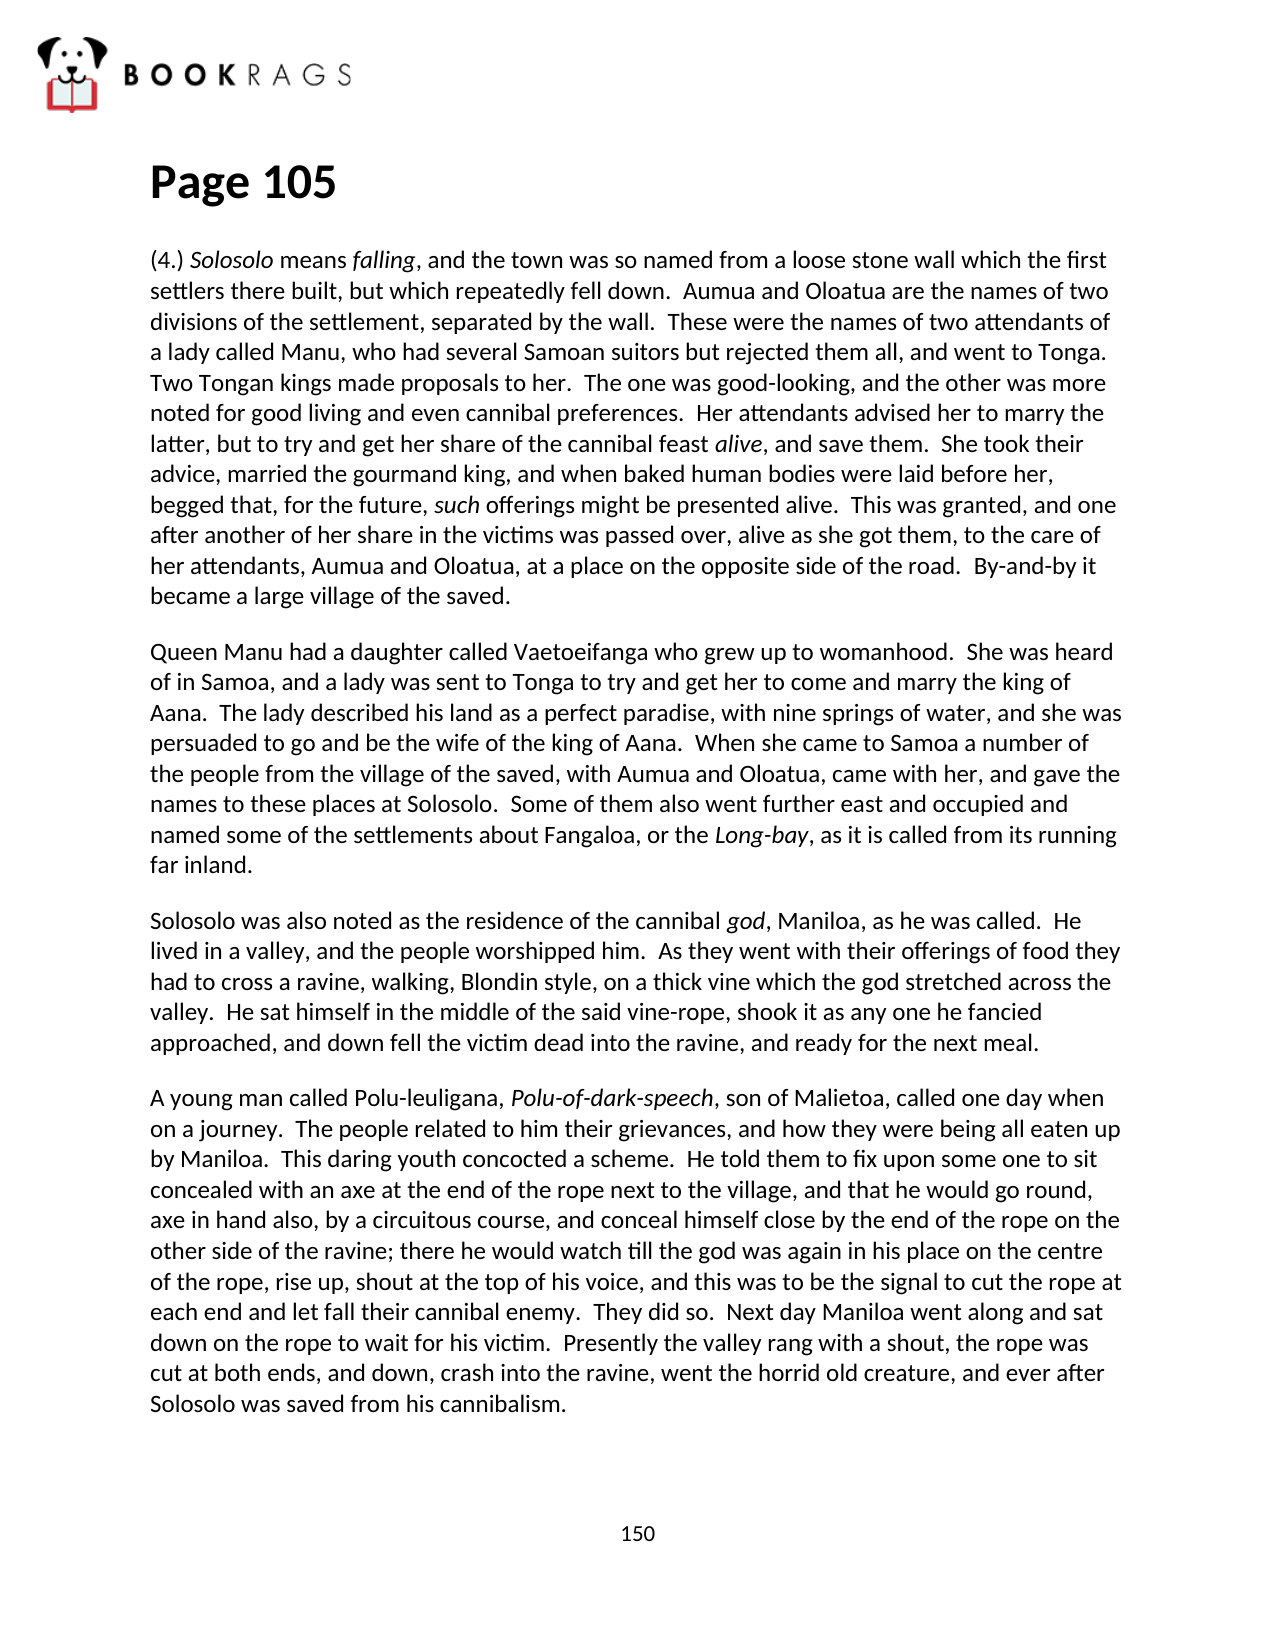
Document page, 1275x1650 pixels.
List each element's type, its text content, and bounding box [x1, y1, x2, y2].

text (4.) Solosolo means falling, and the town was so named from a loose stone wall which the first settlers there built, but which repeatedly fell down. Aumua and Oloatua are the names of two divisions of the settlement, separated by the wall. These were the names of two attendants of a lady called Manu, who had several Samoan suitors but rejected them all, and went to Tonga. Two Tongan kings made proposals to her. The one was good-looking, and the other was more noted for good living and even cannibal preferences. Her attendants advised her to marry the latter, but to try and get her share of the cannibal feast alive, and save them. She took their advice, married the gourmand king, and when baked human bodies were laid before her, begged that, for the future, such offerings might be presented alive. This was granted, and one after another of her share in the victims was passed over, alive as she got them, to the care of her attendants, Aumua and Oloatua, at a place on the opposite side of the road. By-and-by it became a large village of the saved. [150, 244, 1125, 611]
picture [37, 37, 351, 113]
text Page 105 [150, 150, 1125, 211]
text Solosolo was also noted as the residence of the cannibal god, Maniloa, as he was called. He lived in a valley, and the people worshipped him. As they went with their offerings of food they had to cross a ravine, walking, Blondin style, on a thick vine which the god stretched across the valley. He sat himself in the middle of the said vine-rope, shook it as any one he fancied approached, and down fell the victim dead into the ravine, and ready for the next meal. [150, 905, 1125, 1058]
text Queen Manu had a daughter called Vaetoeifanga who grew up to womanhood. She was heard of in Samoa, and a lady was sent to Tonga to try and get her to come and marry the king of Aana. The lady described his land as a perfect paradise, with nine springs of water, and she was persuaded to go and be the wife of the king of Aana. When she came to Samoa a number of the people from the village of the saved, with Aumua and Oloatua, came with her, and gave the names to these places at Solosolo. Some of them also went further east and occupied and named some of the settlements about Fangaloa, or the Long-bay, as it is called from its running far inland. [150, 636, 1125, 880]
text A young man called Polu-leuligana, Polu-of-dark-speech, son of Malietoa, called one day when on a journey. The people related to him their grievances, and how they were being all eaten up by Maniloa. This daring youth concocted a scheme. He told them to fix upon some one to sit concealed with an axe at the end of the rope next to the village, and that he would go round, axe in hand also, by a circuitous course, and conceal himself close by the end of the rope on the other side of the ravine; there he would watch till the god was again in his place on the centre of the rope, rise up, shout at the top of his voice, and this was to be the signal to cut the rope at each end and let fall their cannibal enemy. They did so. Next day Maniloa went along and sat down on the rope to wait for his victim. Presently the valley rang with a shout, the rope was cut at both ends, and down, crash into the ravine, went the horrid old creature, and ever after Solosolo was saved from his cannibalism. [150, 1083, 1125, 1418]
